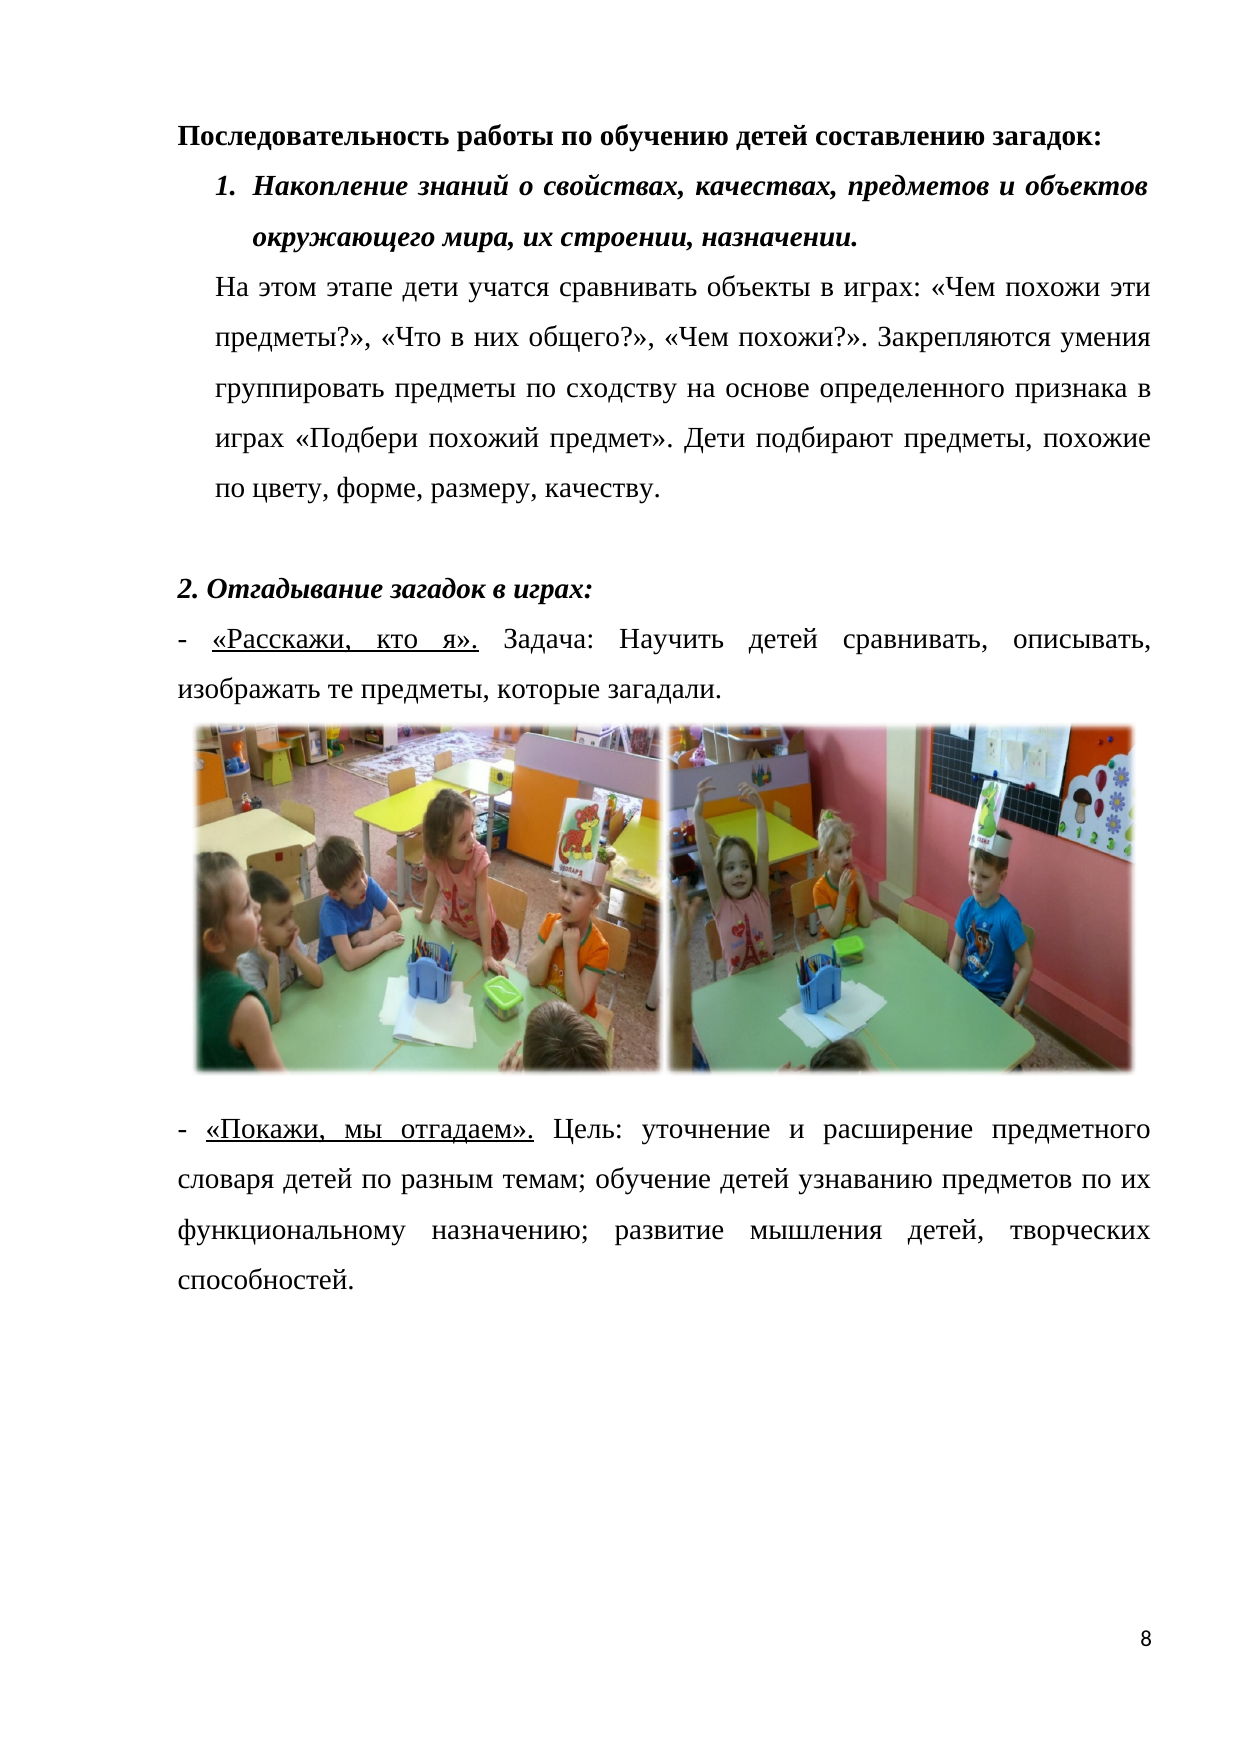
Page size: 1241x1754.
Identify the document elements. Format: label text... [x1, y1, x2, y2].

text 2. Отгадывание загадок в играх: [177, 571, 1152, 604]
picture [201, 731, 656, 1067]
text На этом этапе дети учатся сравнивать объекты в играх: «Чем похожи эти предметы?», «Что в них общего?», «Чем похожи?». Закрепляются умения группировать предметы по сходству на основе определенного признака в играх «Подбери похожий предмет». Дети подбирают предметы, похожие по цвету, форме, размеру, качеству. [215, 269, 1152, 504]
text Последовательность работы по обучению детей составлению загадок: [177, 118, 1152, 152]
picture [674, 731, 1128, 1067]
list Накопление знаний о свойствах, качествах, предметов и объектов окружающего мира, их строении, назначении. [215, 168, 1152, 252]
text - «Покажи, мы отгадаем». Цель: уточнение и расширение предметного словаря детей по разным темам; обучение детей узнаванию предметов по их функциональному назначению; развитие мышления детей, творческих способностей. [177, 1111, 1152, 1296]
text - «Расскажи, кто я». Задача: Научить детей сравнивать, описывать, изображать те предметы, которые загадали. [177, 621, 1152, 705]
